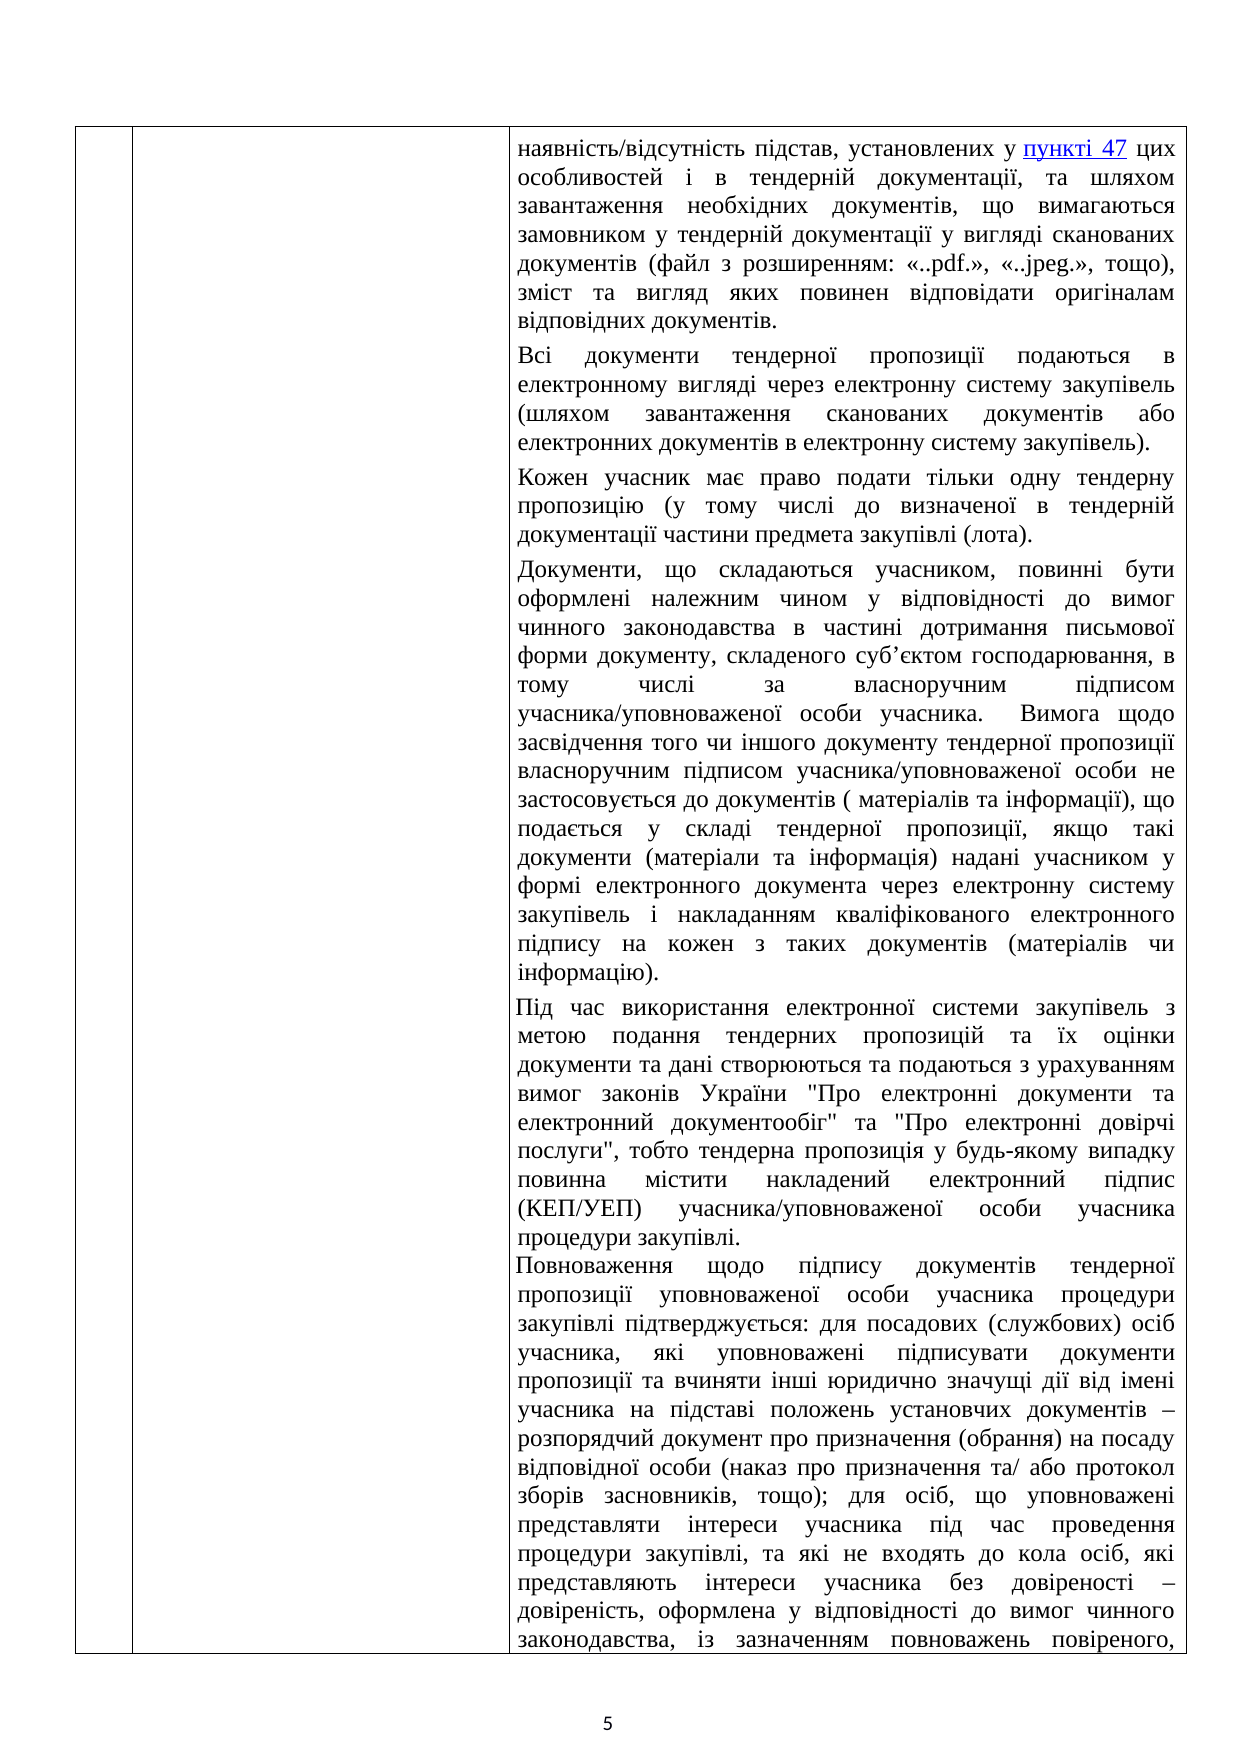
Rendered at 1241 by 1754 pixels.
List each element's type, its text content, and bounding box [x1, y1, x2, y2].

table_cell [133, 127, 509, 1653]
table_cell 1 [76, 127, 132, 1653]
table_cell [510, 127, 1186, 1653]
